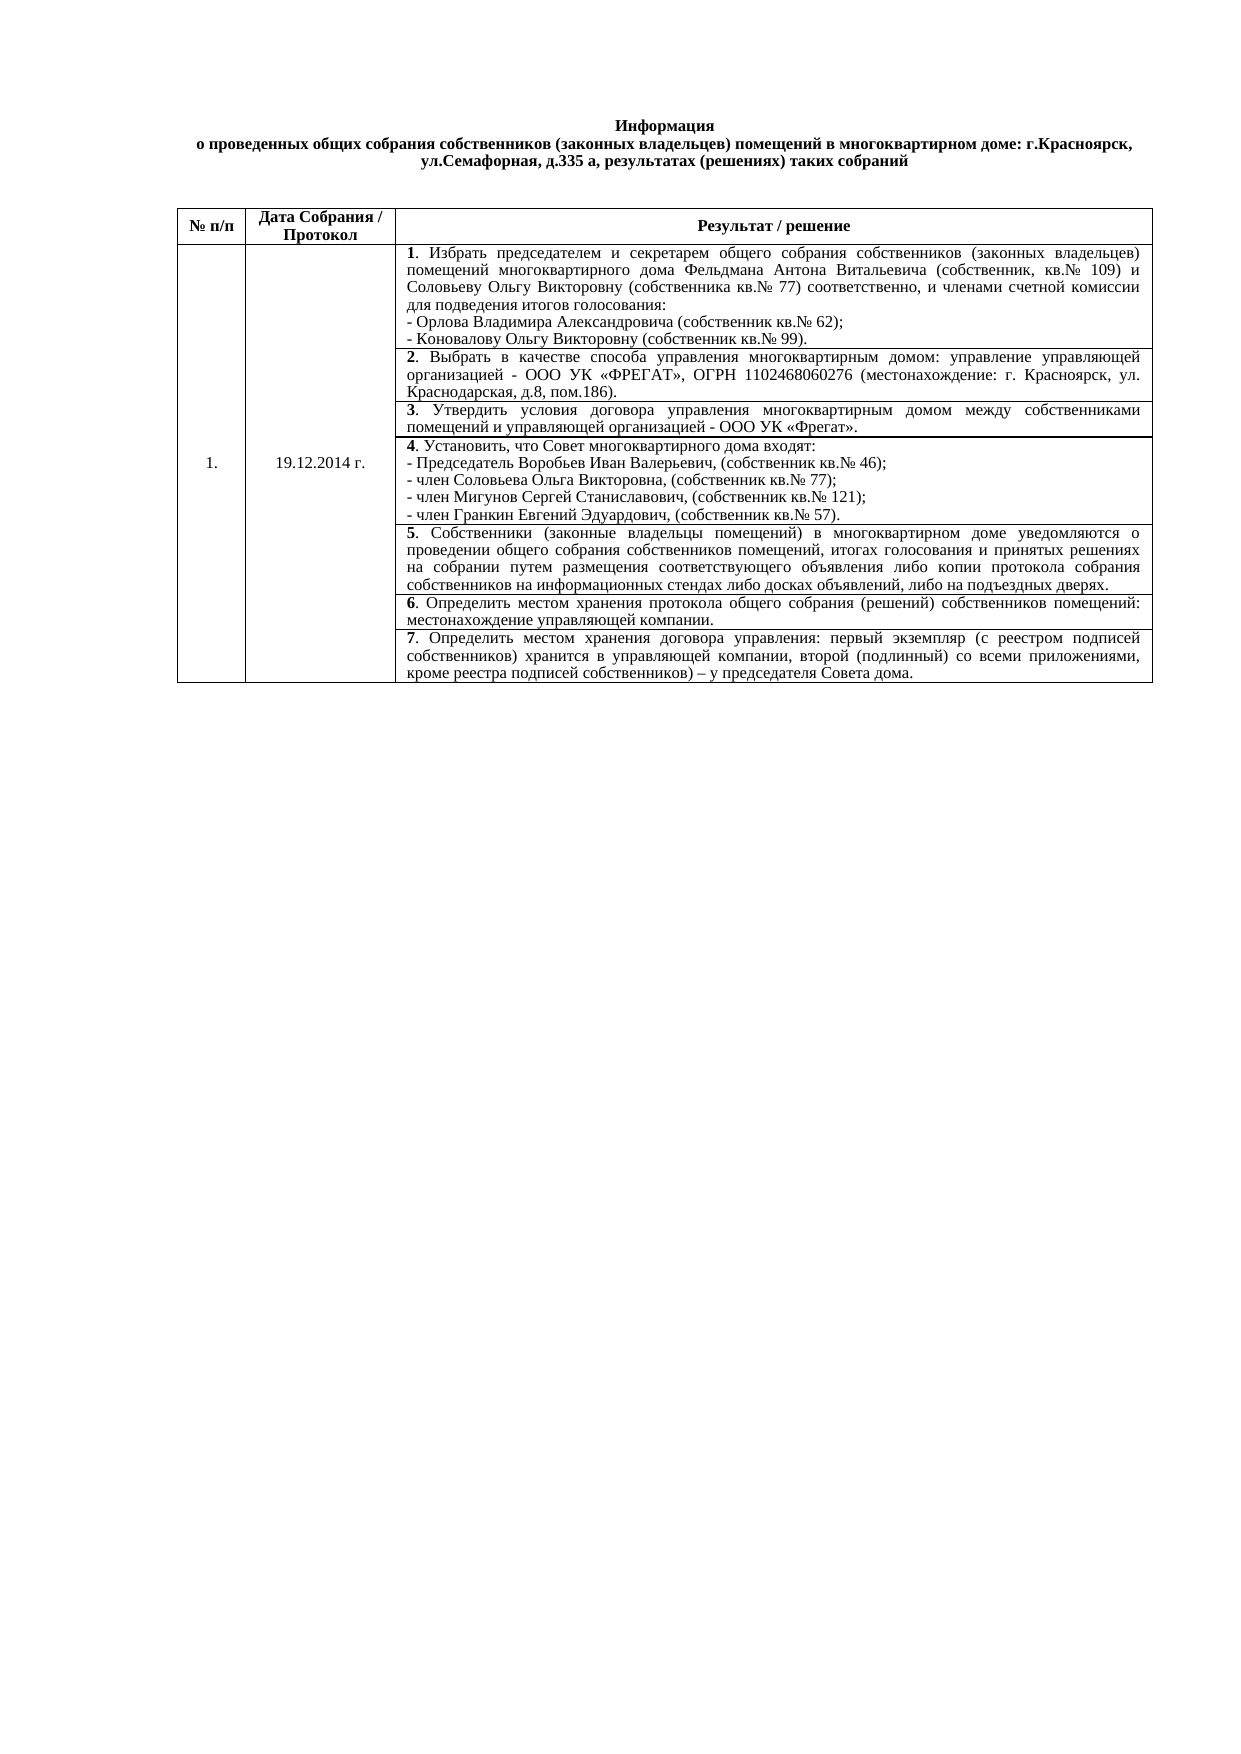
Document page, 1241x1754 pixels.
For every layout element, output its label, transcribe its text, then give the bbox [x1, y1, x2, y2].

table_cell 19.12.2014 г. [246, 245, 395, 682]
list Информация [177, 118, 1152, 135]
table_cell 5. Собственники (законные владельцы помещений) в многоквартирном доме уведомляются о проведении общего собрания собственников помещений, итогах голосования и принятых решениях на собрании путем размещения соответствующего объявления либо копии протокола собрания собственников на информационных стендах либо досках объявлений, либо на подъездных дверях. [396, 525, 1152, 593]
table_header Результат / решение [396, 209, 1152, 244]
table_header Дата Собрания / Протокол [246, 209, 395, 244]
table_cell 3. Утвердить условия договора управления многоквартирным домом между собственниками помещений и управляющей организацией - ООО УК «Фрегат». [396, 402, 1152, 436]
table_cell 2. Выбрать в качестве способа управления многоквартирным домом: управление управляющей организацией - ООО УК «ФРЕГАТ», ОГРН 1102468060276 (местонахождение: г. Красноярск, ул. Краснодарская, д.8, пом.186). [396, 349, 1152, 401]
table_cell 4. Установить, что Совет многоквартирного дома входят: - Председатель Воробьев Иван Валерьевич, (собственник кв.№ 46); - член Соловьева Ольга Викторовна, (собственник кв.№ 77); - член Мигунов Сергей Станиславович, (собственник кв.№ 121); - член Гранкин Евгений Эдуардович, (собственник кв.№ 57). [396, 438, 1152, 523]
table_cell 1. [178, 245, 245, 682]
list о проведенных общих собрания собственников (законных владельцев) помещений в многоквартирном доме: г.Красноярск, ул.Семафорная, д.335 а, результатах (решениях) таких собраний [177, 135, 1152, 170]
table_cell 1. Избрать председателем и секретарем общего собрания собственников (законных владельцев) помещений многоквартирного дома Фельдмана Антона Витальевича (собственник, кв.№ 109) и Соловьеву Ольгу Викторовну (собственника кв.№ 77) соответственно, и членами счетной комиссии для подведения итогов голосования: - Орлова Владимира Александровича (собственник кв.№ 62); - Коновалову Ольгу Викторовну (собственник кв.№ 99). [396, 245, 1152, 348]
table_cell 7. Определить местом хранения договора управления: первый экземпляр (с реестром подписей собственников) хранится в управляющей компании, второй (подлинный) со всеми приложениями, кроме реестра подписей собственников) – у председателя Совета дома. [396, 630, 1152, 682]
table_cell 6. Определить местом хранения протокола общего собрания (решений) собственников помещений: местонахождение управляющей компании. [396, 595, 1152, 629]
table_header № п/п [178, 209, 245, 244]
